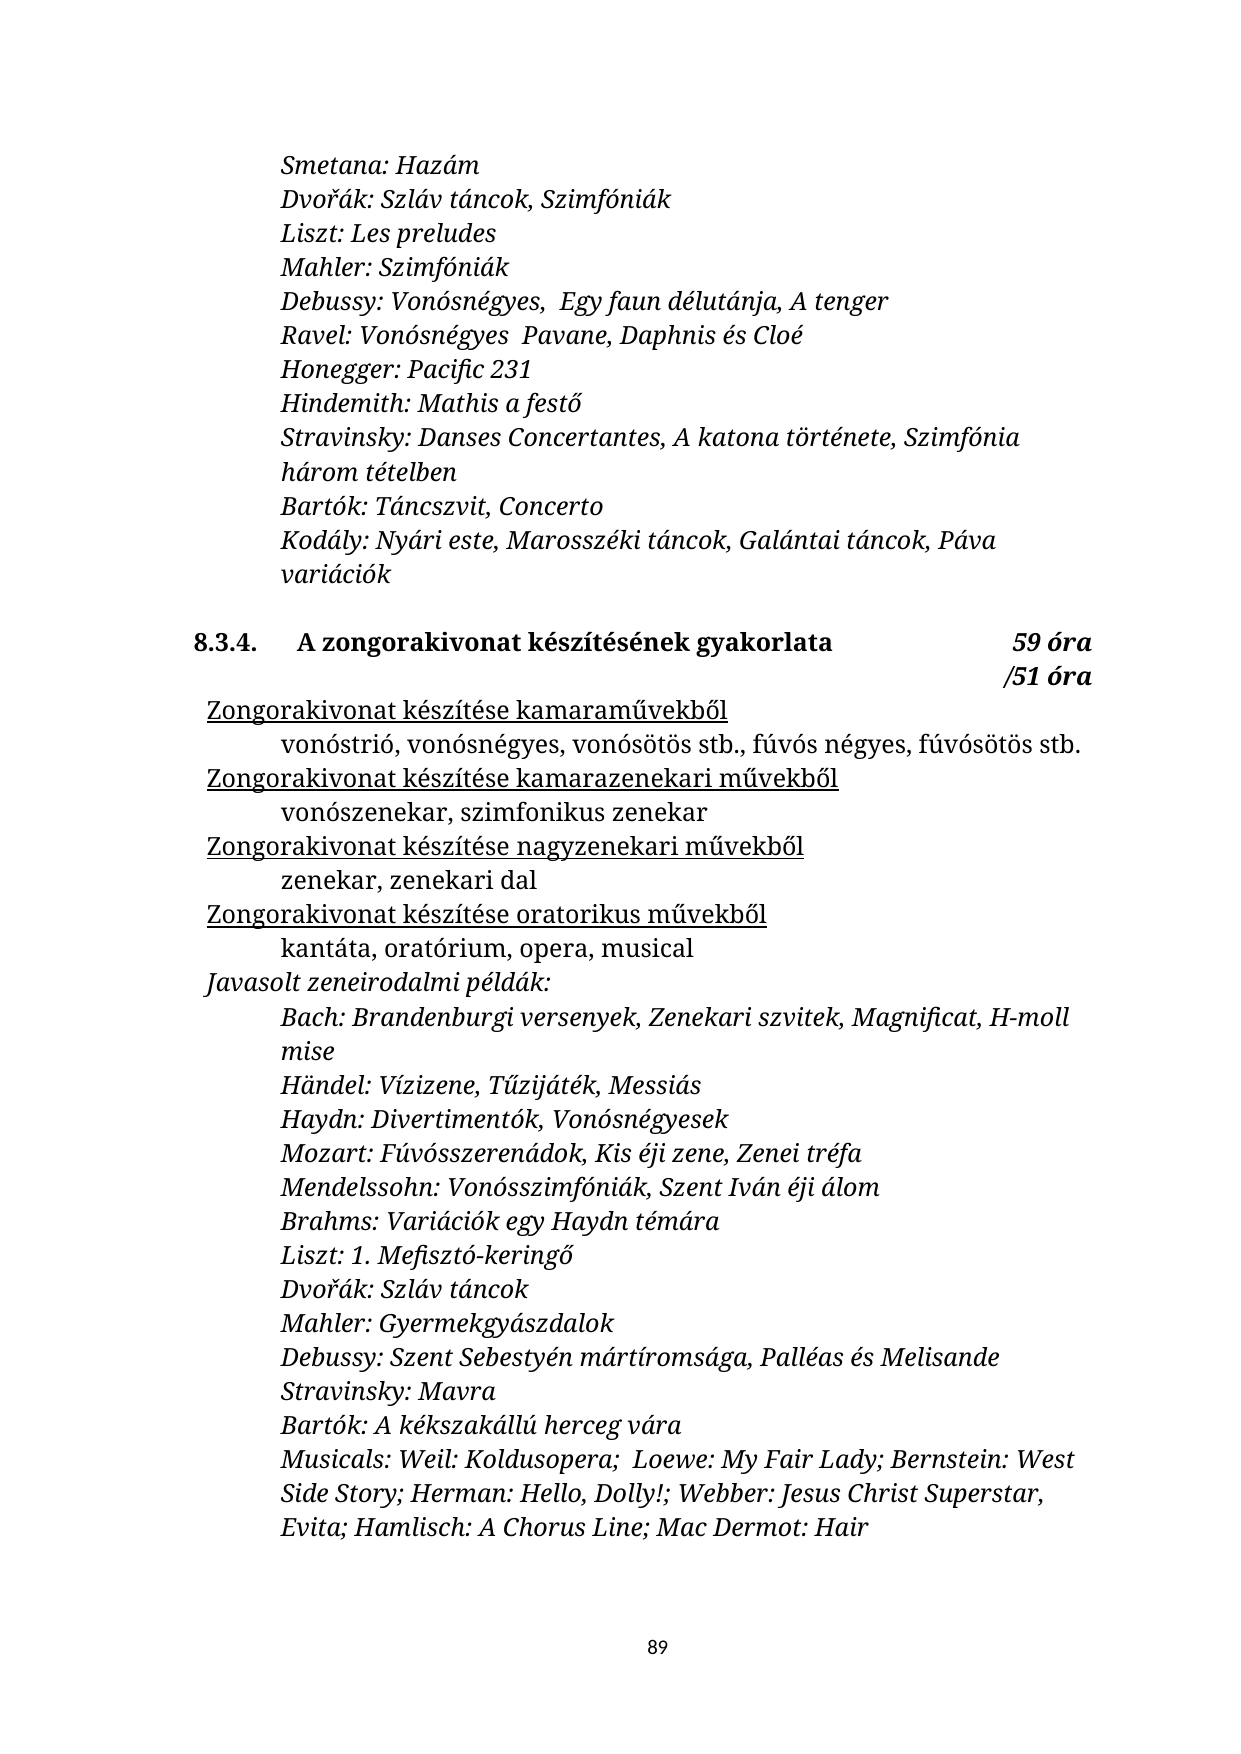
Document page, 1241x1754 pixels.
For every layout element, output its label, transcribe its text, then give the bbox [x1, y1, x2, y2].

text Zongorakivonat készítése kamaraművekből [207, 693, 1093, 727]
text Zongorakivonat készítése oratorikus művekből [207, 897, 1093, 931]
text vonóstrió, vonósnégyes, vonósötös stb., fúvós négyes, fúvósötös stb. [281, 727, 1093, 761]
text Mahler: Szimfóniák [281, 250, 1093, 284]
text Stravinsky: Danses Concertantes, A katona története, Szimfónia három tételben [281, 420, 1093, 488]
list A zongorakivonat készítésének gyakorlata 59 óra /51 óra [192, 624, 1093, 693]
text Händel: Vízizene, Tűzijáték, Messiás [281, 1067, 1093, 1101]
text Honegger: Pacific 231 [281, 352, 1093, 386]
text Zongorakivonat készítése nagyzenekari művekből [207, 829, 1093, 863]
text Mahler: Gyermekgyászdalok [281, 1306, 1093, 1340]
text Dvořák: Szláv táncok [281, 1272, 1093, 1306]
text Haydn: Divertimentók, Vonósnégyesek [281, 1101, 1093, 1135]
text Zongorakivonat készítése kamarazenekari művekből [207, 761, 1093, 795]
text Bach: Brandenburgi versenyek, Zenekari szvitek, Magnificat, H-moll mise [281, 999, 1093, 1067]
text Mozart: Fúvósszerenádok, Kis éji zene, Zenei tréfa [281, 1135, 1093, 1169]
text Hindemith: Mathis a festő [281, 386, 1093, 420]
text Dvořák: Szláv táncok, Szimfóniák [281, 182, 1093, 216]
text Stravinsky: Mavra [281, 1374, 1093, 1408]
text Mendelssohn: Vonósszimfóniák, Szent Iván éji álom [281, 1169, 1093, 1203]
text vonószenekar, szimfonikus zenekar [281, 795, 1093, 829]
text Liszt: Les preludes [281, 216, 1093, 250]
text Musicals: Weil: Koldusopera; Loewe: My Fair Lady; Bernstein: West Side Story; Herman: Hello, Dolly!; Webber: Jesus Christ Superstar, Evita; Hamlisch: A Chorus Line; Mac Dermot: Hair [281, 1442, 1093, 1544]
text Liszt: 1. Mefisztó-keringő [281, 1238, 1093, 1272]
text kantáta, oratórium, opera, musical [281, 931, 1093, 965]
text Debussy: Szent Sebestyén mártíromsága, Palléas és Melisande [281, 1340, 1093, 1374]
text Ravel: Vonósnégyes Pavane, Daphnis és Cloé [281, 318, 1093, 352]
text Bartók: Táncszvit, Concerto [281, 488, 1093, 522]
text Kodály: Nyári este, Marosszéki táncok, Galántai táncok, Páva variációk [281, 522, 1093, 590]
text Smetana: Hazám [281, 148, 1093, 182]
text Bartók: A kékszakállú herceg vára [281, 1408, 1093, 1442]
text zenekar, zenekari dal [281, 863, 1093, 897]
text Javasolt zeneirodalmi példák: [207, 965, 1093, 999]
text Debussy: Vonósnégyes, Egy faun délutánja, A tenger [281, 284, 1093, 318]
text Brahms: Variációk egy Haydn témára [281, 1203, 1093, 1238]
